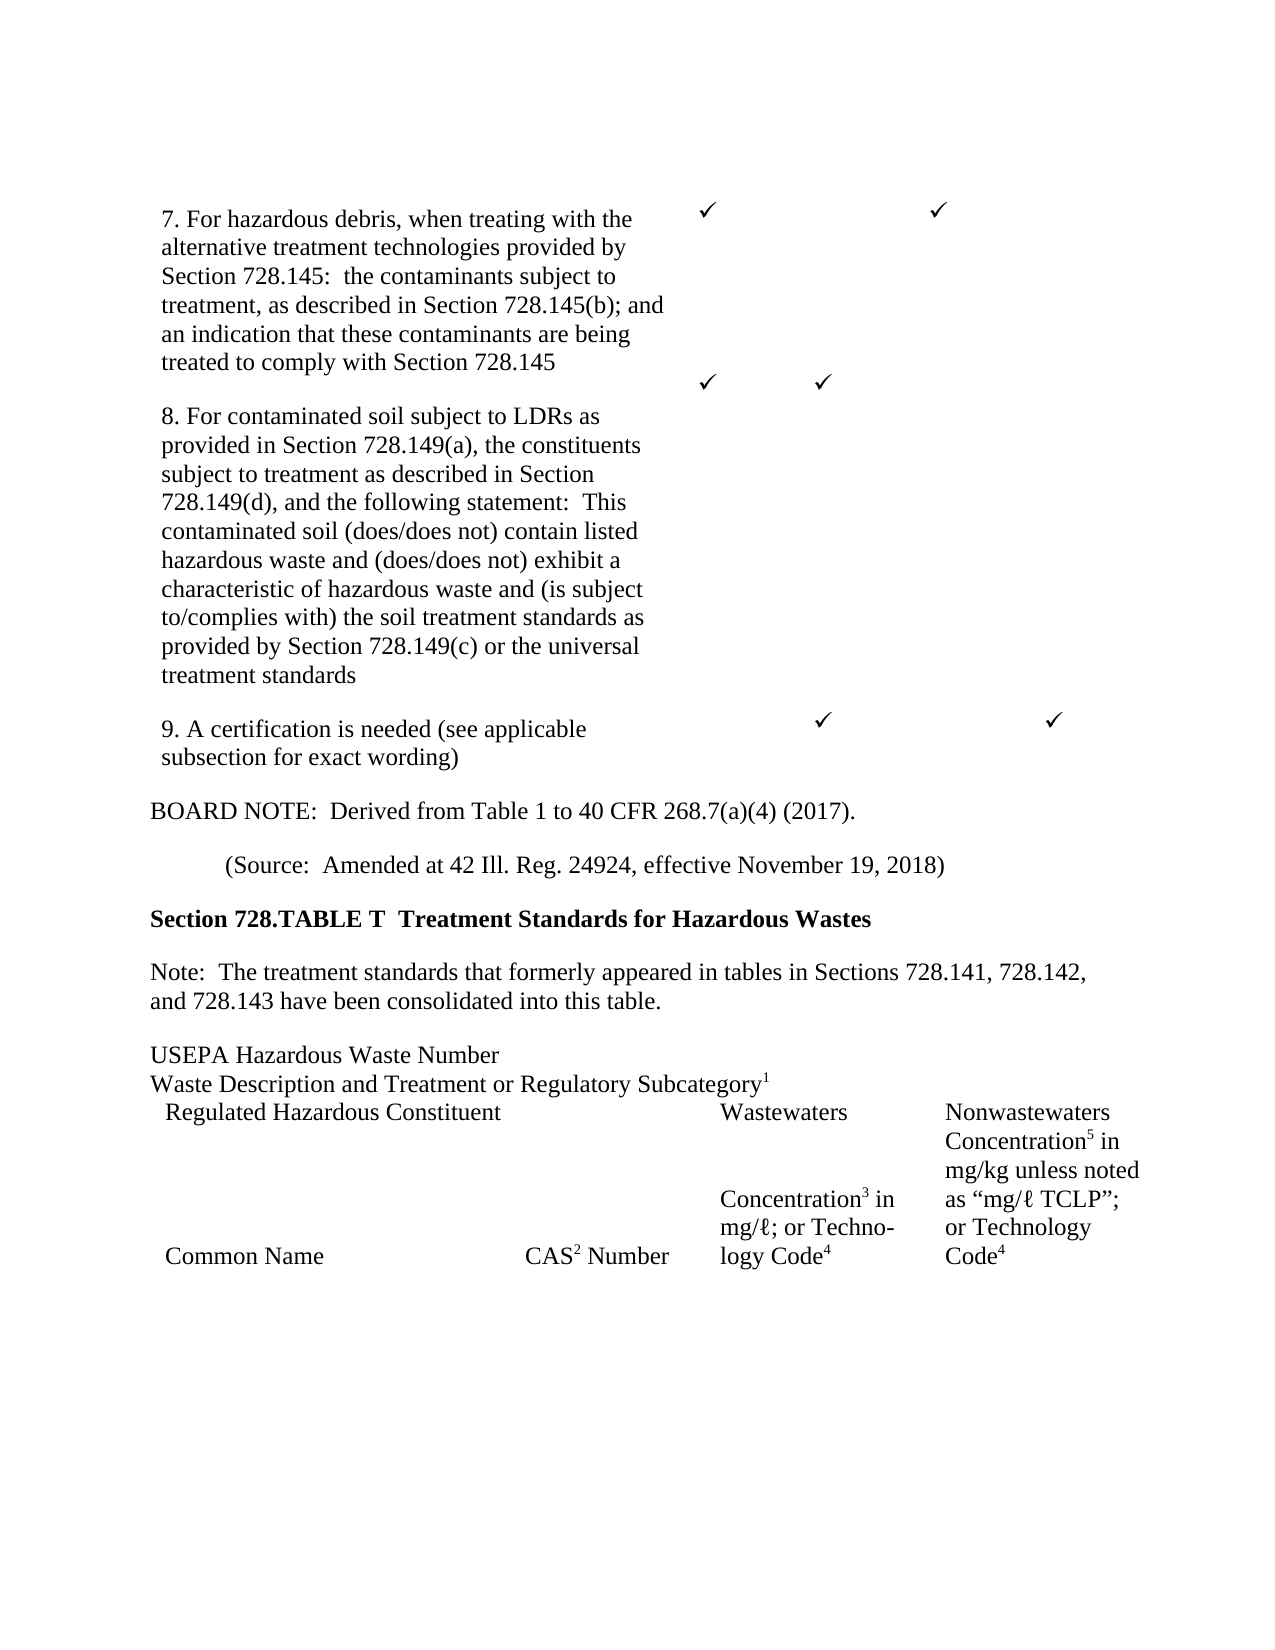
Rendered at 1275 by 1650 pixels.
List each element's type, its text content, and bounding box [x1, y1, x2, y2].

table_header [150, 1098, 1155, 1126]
text Section 728.TABLE T Treatment Standards for Hazardous Wastes [150, 904, 1125, 932]
text (Source: Amended at 42 Ill. Reg. 24924, effective November 19, 2018) [225, 850, 1125, 879]
text Waste Description and Treatment or Regulatory Subcategory1 [150, 1069, 1125, 1097]
text Note: The treatment standards that formerly appeared in tables in Sections 728.141, 728.142, and 728.143 have been consolidated into this table. [150, 957, 1125, 1015]
text USEPA Hazardous Waste Number [150, 1040, 1125, 1069]
text BOARD NOTE: Derived from Table 1 to 40 CFR 268.7(a)(4) (2017). [150, 796, 1125, 825]
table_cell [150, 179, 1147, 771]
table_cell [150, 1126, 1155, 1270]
